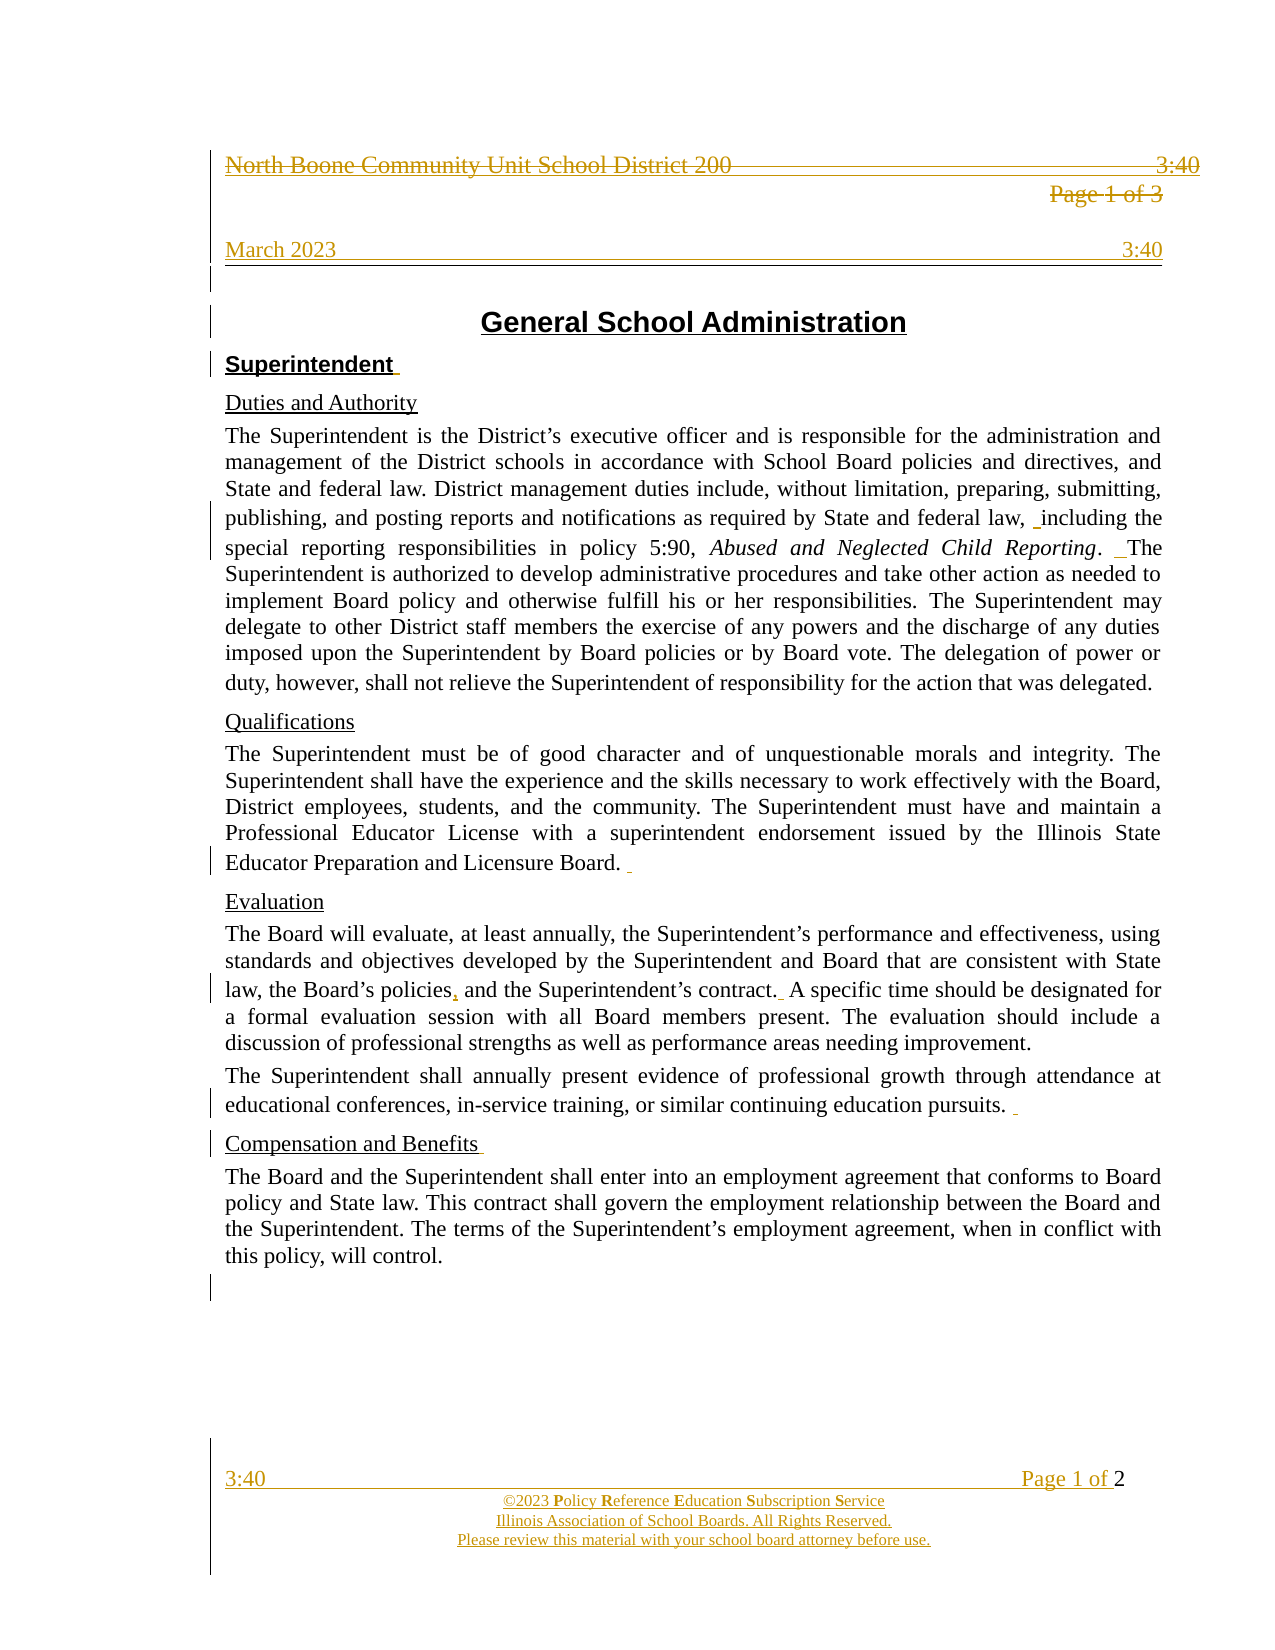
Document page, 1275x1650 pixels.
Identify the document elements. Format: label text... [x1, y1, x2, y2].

text Qualifications [225, 708, 1162, 734]
text Evaluation [225, 888, 1162, 914]
text The Board and the Superintendent shall enter into an employment agreement that conforms to Board policy and State law. This contract shall govern the employment relationship between the Board and the Superintendent. The terms of the Superintendent’s employment agreement, when in conflict with this policy, will control. [225, 1163, 1162, 1268]
text The Superintendent is the District’s executive officer and is responsible for the administration and management of the District schools in accordance with School Board policies and directives, and State and federal law. District management duties include, without limitation, preparing, submitting, publishing, and posting reports and notifications as required by State and federal law, including the special reporting responsibilities in policy 5:90, Abused and Neglected Child Reporting. The Superintendent is authorized to develop administrative procedures and take other action as needed to implement Board policy and otherwise fulfill his or her responsibilities. The Superintendent may delegate to other District staff members the exercise of any powers and the discharge of any duties imposed upon the Superintendent by Board policies or by Board vote. The delegation of power or duty, however, shall not relieve the Superintendent of responsibility for the action that was delegated. [225, 422, 1162, 695]
text The Superintendent shall annually present evidence of professional growth through attendance at educational conferences, in-service training, or similar continuing education pursuits. [225, 1062, 1162, 1118]
text The Board will evaluate, at least annually, the Superintendent’s performance and effectiveness, using standards and objectives developed by the Superintendent and Board that are consistent with State law, the Board’s policies and the Superintendent’s contract. A specific time should be designated for a formal evaluation session with all Board members present. The evaluation should include a discussion of professional strengths as well as performance areas needing improvement. [225, 921, 1162, 1056]
text The Superintendent must be of good character and of unquestionable morals and integrity. The Superintendent shall have the experience and the skills necessary to work effectively with the Board, District employees, students, and the community. The Superintendent must have and maintain a Professional Educator License with a superintendent endorsement issued by the Illinois State Educator Preparation and Licensure Board. [225, 740, 1162, 875]
text Superintendent [225, 351, 1162, 377]
text Compensation and Benefits [225, 1130, 1162, 1157]
text Duties and Authority [225, 389, 1162, 416]
text General School Administration [225, 304, 1162, 338]
